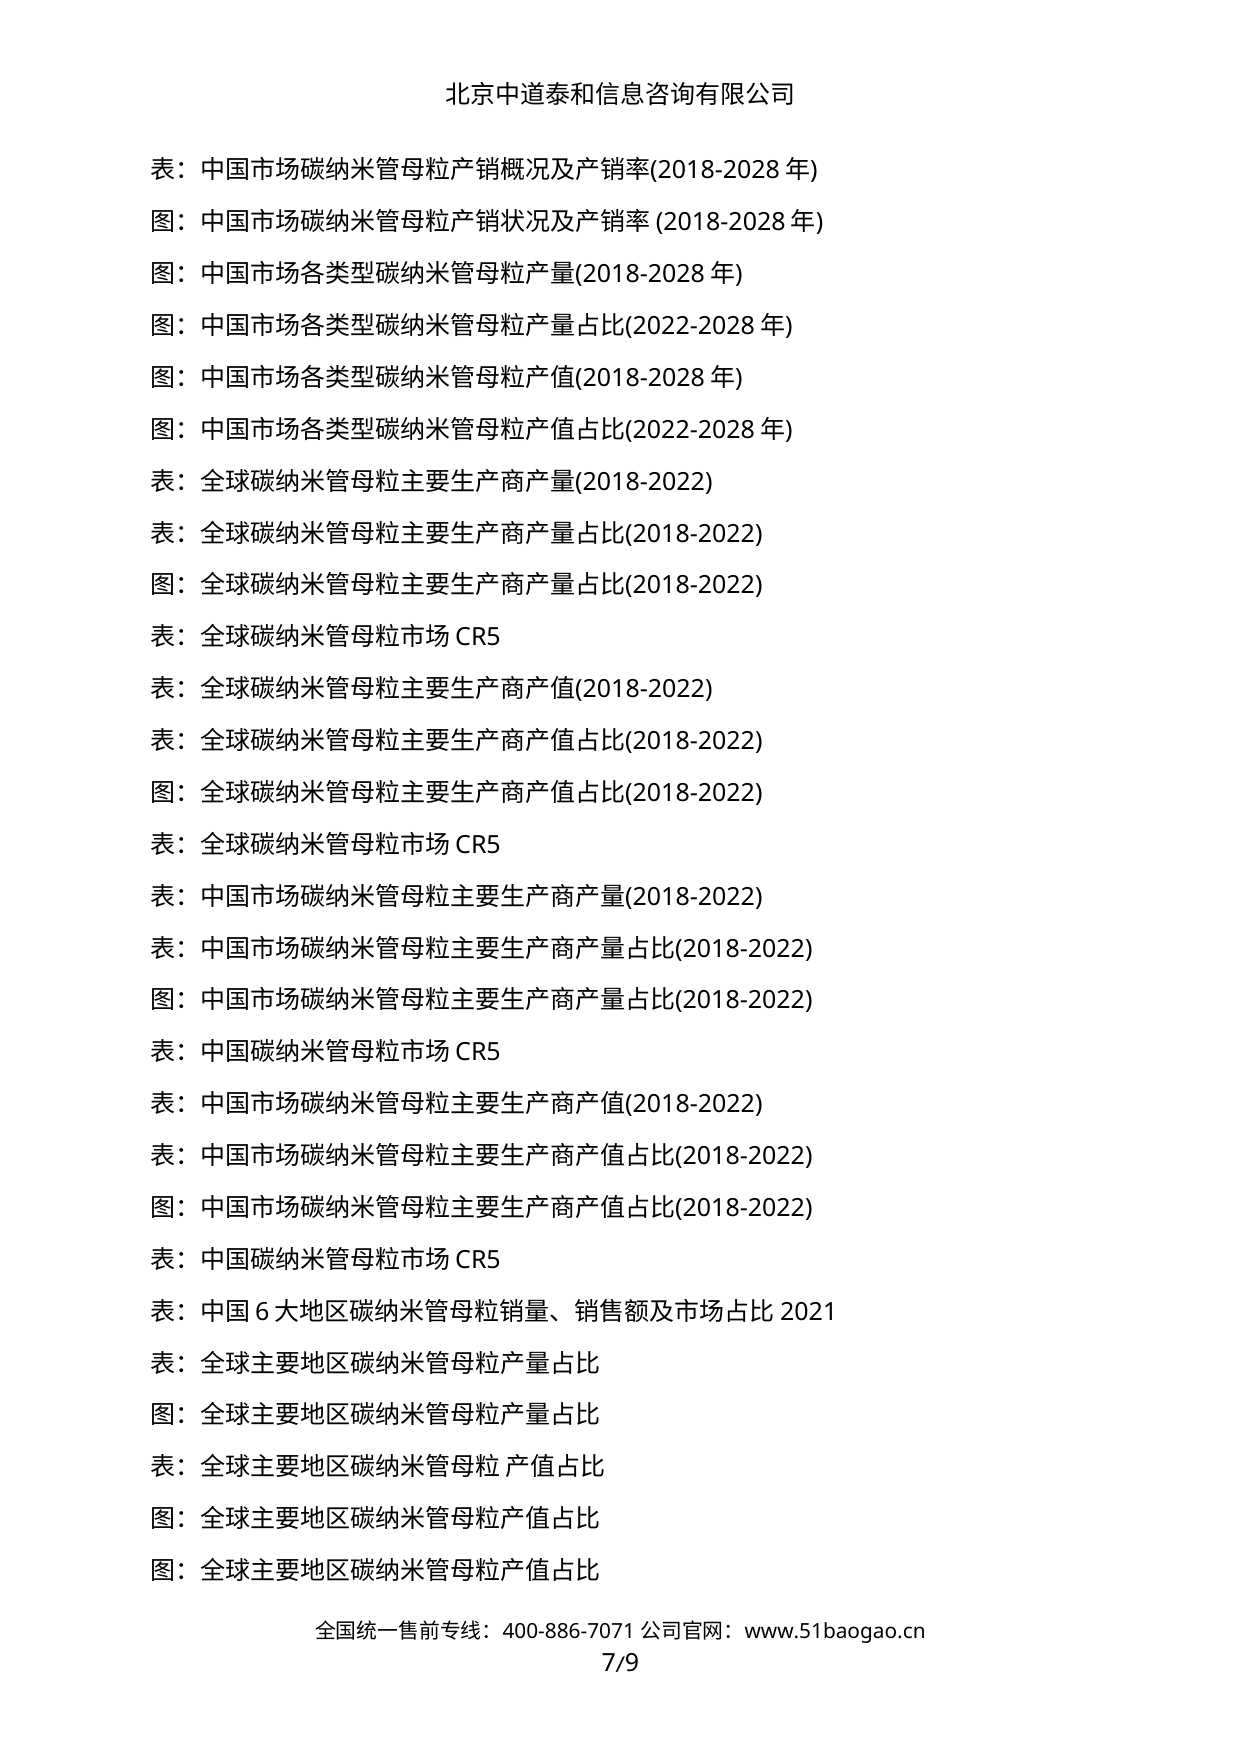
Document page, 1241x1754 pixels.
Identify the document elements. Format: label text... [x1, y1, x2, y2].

text 表：全球碳纳米管母粒主要生产商产值(2018-2022) [150, 669, 1090, 705]
text 图：中国市场各类型碳纳米管母粒产量(2018-2028年) [150, 254, 1090, 290]
text 表：全球主要地区碳纳米管母粒产量占比 [150, 1343, 1090, 1379]
text 表：中国市场碳纳米管母粒主要生产商产量(2018-2022) [150, 876, 1090, 912]
text 表：全球碳纳米管母粒主要生产商产量占比(2018-2022) [150, 513, 1090, 549]
text 图：中国市场碳纳米管母粒产销状况及产销率 (2018-2028年) [150, 202, 1090, 238]
text 表：全球碳纳米管母粒主要生产商产量(2018-2022) [150, 461, 1090, 497]
text 表：全球碳纳米管母粒市场CR5 [150, 824, 1090, 861]
text 表：全球主要地区碳纳米管母粒 产值占比 [150, 1447, 1090, 1483]
text 表：全球碳纳米管母粒主要生产商产值占比(2018-2022) [150, 721, 1090, 757]
text 表：中国市场碳纳米管母粒主要生产商产值占比(2018-2022) [150, 1136, 1090, 1172]
text 表：中国市场碳纳米管母粒主要生产商产值(2018-2022) [150, 1084, 1090, 1120]
text 表：中国碳纳米管母粒市场CR5 [150, 1239, 1090, 1276]
text 图：全球碳纳米管母粒主要生产商产值占比(2018-2022) [150, 772, 1090, 809]
text 图：中国市场碳纳米管母粒主要生产商产量占比(2018-2022) [150, 980, 1090, 1016]
text 表：中国碳纳米管母粒市场CR5 [150, 1032, 1090, 1068]
text 表：中国市场碳纳米管母粒产销概况及产销率(2018-2028年) [150, 150, 1090, 186]
text 图：中国市场碳纳米管母粒主要生产商产值占比(2018-2022) [150, 1187, 1090, 1224]
text 表：中国市场碳纳米管母粒主要生产商产量占比(2018-2022) [150, 928, 1090, 964]
text 图：全球主要地区碳纳米管母粒产值占比 [150, 1551, 1090, 1587]
text 图：全球主要地区碳纳米管母粒产值占比 [150, 1499, 1090, 1535]
text 表：中国6大地区碳纳米管母粒销量、销售额及市场占比 2021 [150, 1291, 1090, 1327]
text 图：全球主要地区碳纳米管母粒产量占比 [150, 1395, 1090, 1431]
text 图：中国市场各类型碳纳米管母粒产值占比(2022-2028年) [150, 409, 1090, 446]
text 图：全球碳纳米管母粒主要生产商产量占比(2018-2022) [150, 565, 1090, 601]
text 表：全球碳纳米管母粒市场CR5 [150, 617, 1090, 653]
text 图：中国市场各类型碳纳米管母粒产量占比(2022-2028年) [150, 306, 1090, 342]
text 图：中国市场各类型碳纳米管母粒产值(2018-2028年) [150, 357, 1090, 394]
